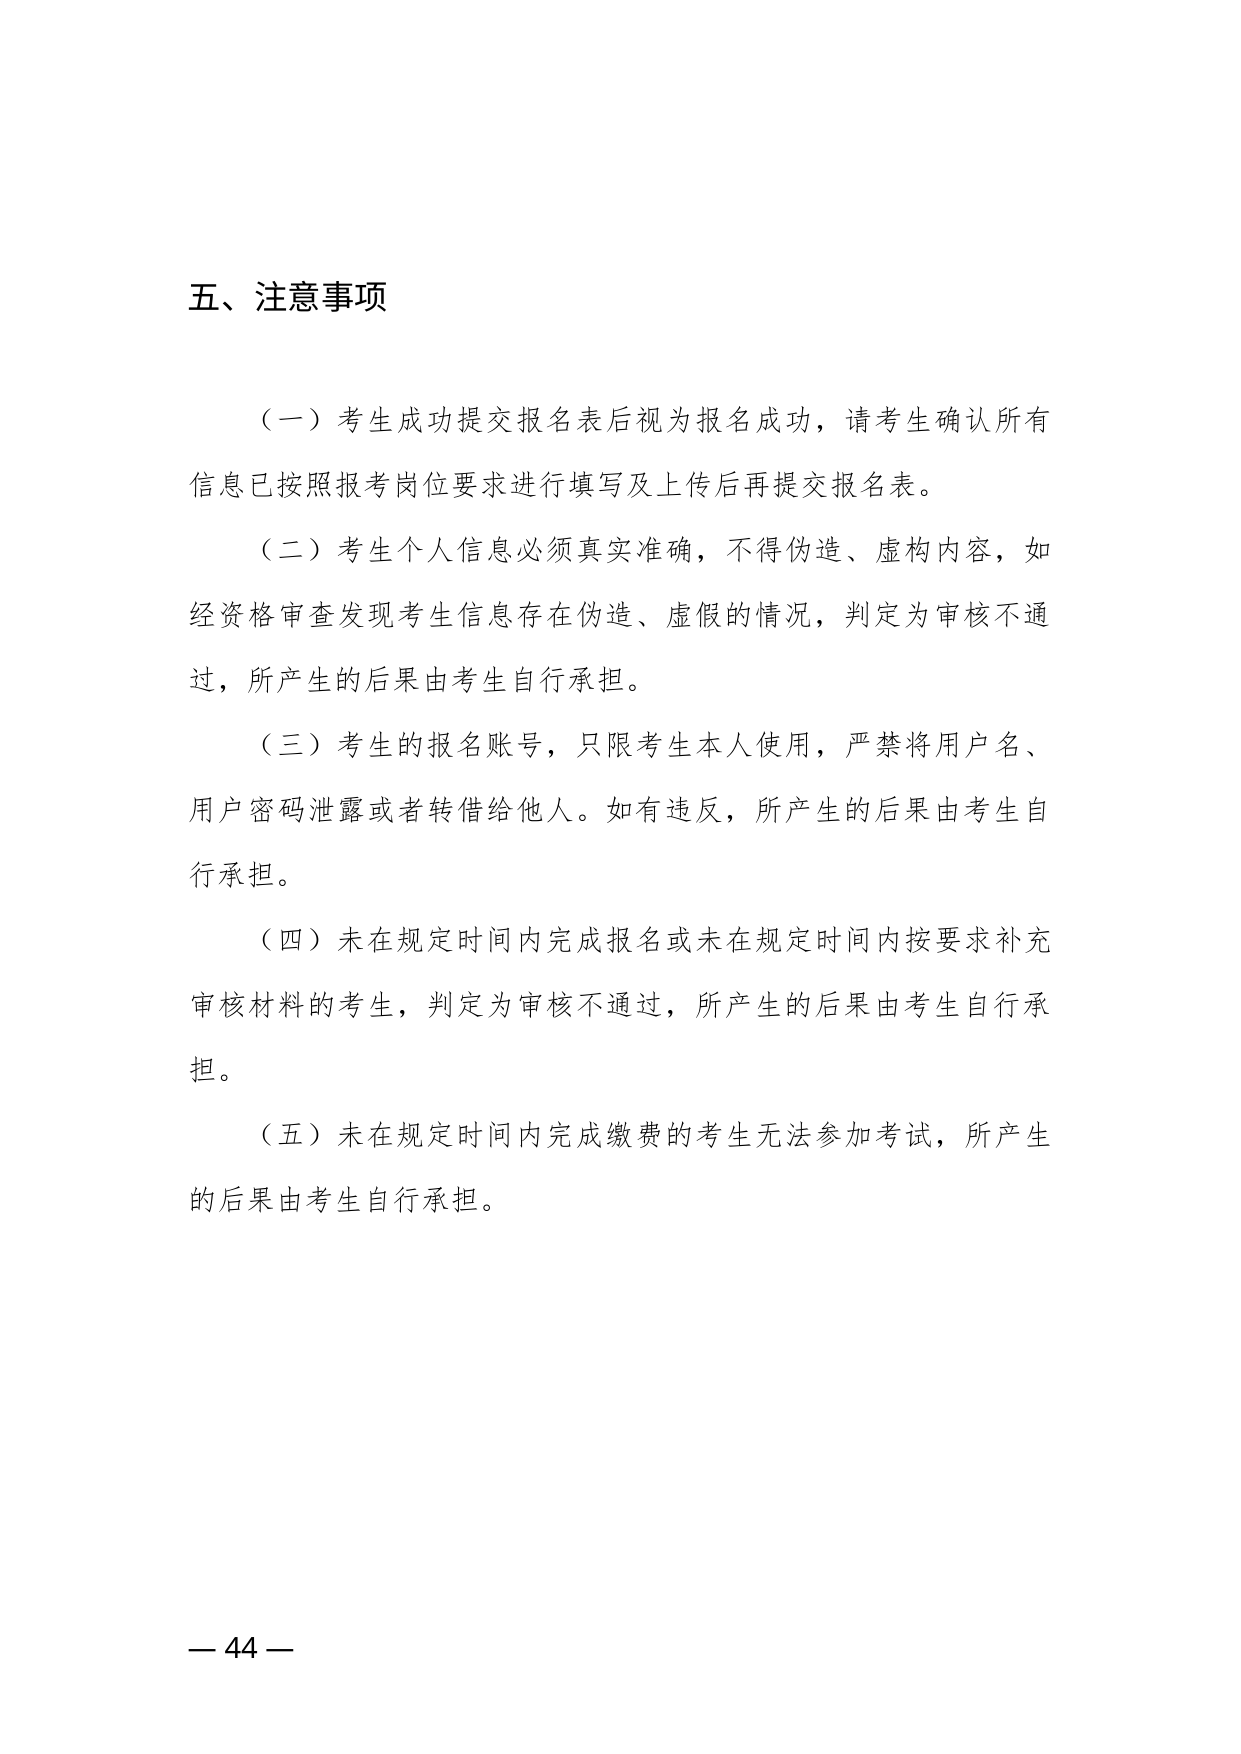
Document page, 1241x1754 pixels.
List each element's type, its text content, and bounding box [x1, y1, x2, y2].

text （四）未在规定时间内完成报名或未在规定时间内按要求补充审核材料的考生，判定为审核不通过，所产生的后果由考生自行承担。 [187, 906, 1053, 1101]
text （一）考生成功提交报名表后视为报名成功，请考生确认所有信息已按照报考岗位要求进行填写及上传后再提交报名表。 [187, 386, 1053, 516]
text （五）未在规定时间内完成缴费的考生无法参加考试，所产生的后果由考生自行承担。 [187, 1101, 1053, 1231]
subtitle 五、注意事项 [187, 262, 1053, 327]
text （二）考生个人信息必须真实准确，不得伪造、虚构内容，如经资格审查发现考生信息存在伪造、虚假的情况，判定为审核不通过，所产生的后果由考生自行承担。 [187, 516, 1053, 711]
text （三）考生的报名账号，只限考生本人使用，严禁将用户名、用户密码泄露或者转借给他人。如有违反，所产生的后果由考生自行承担。 [187, 711, 1053, 906]
